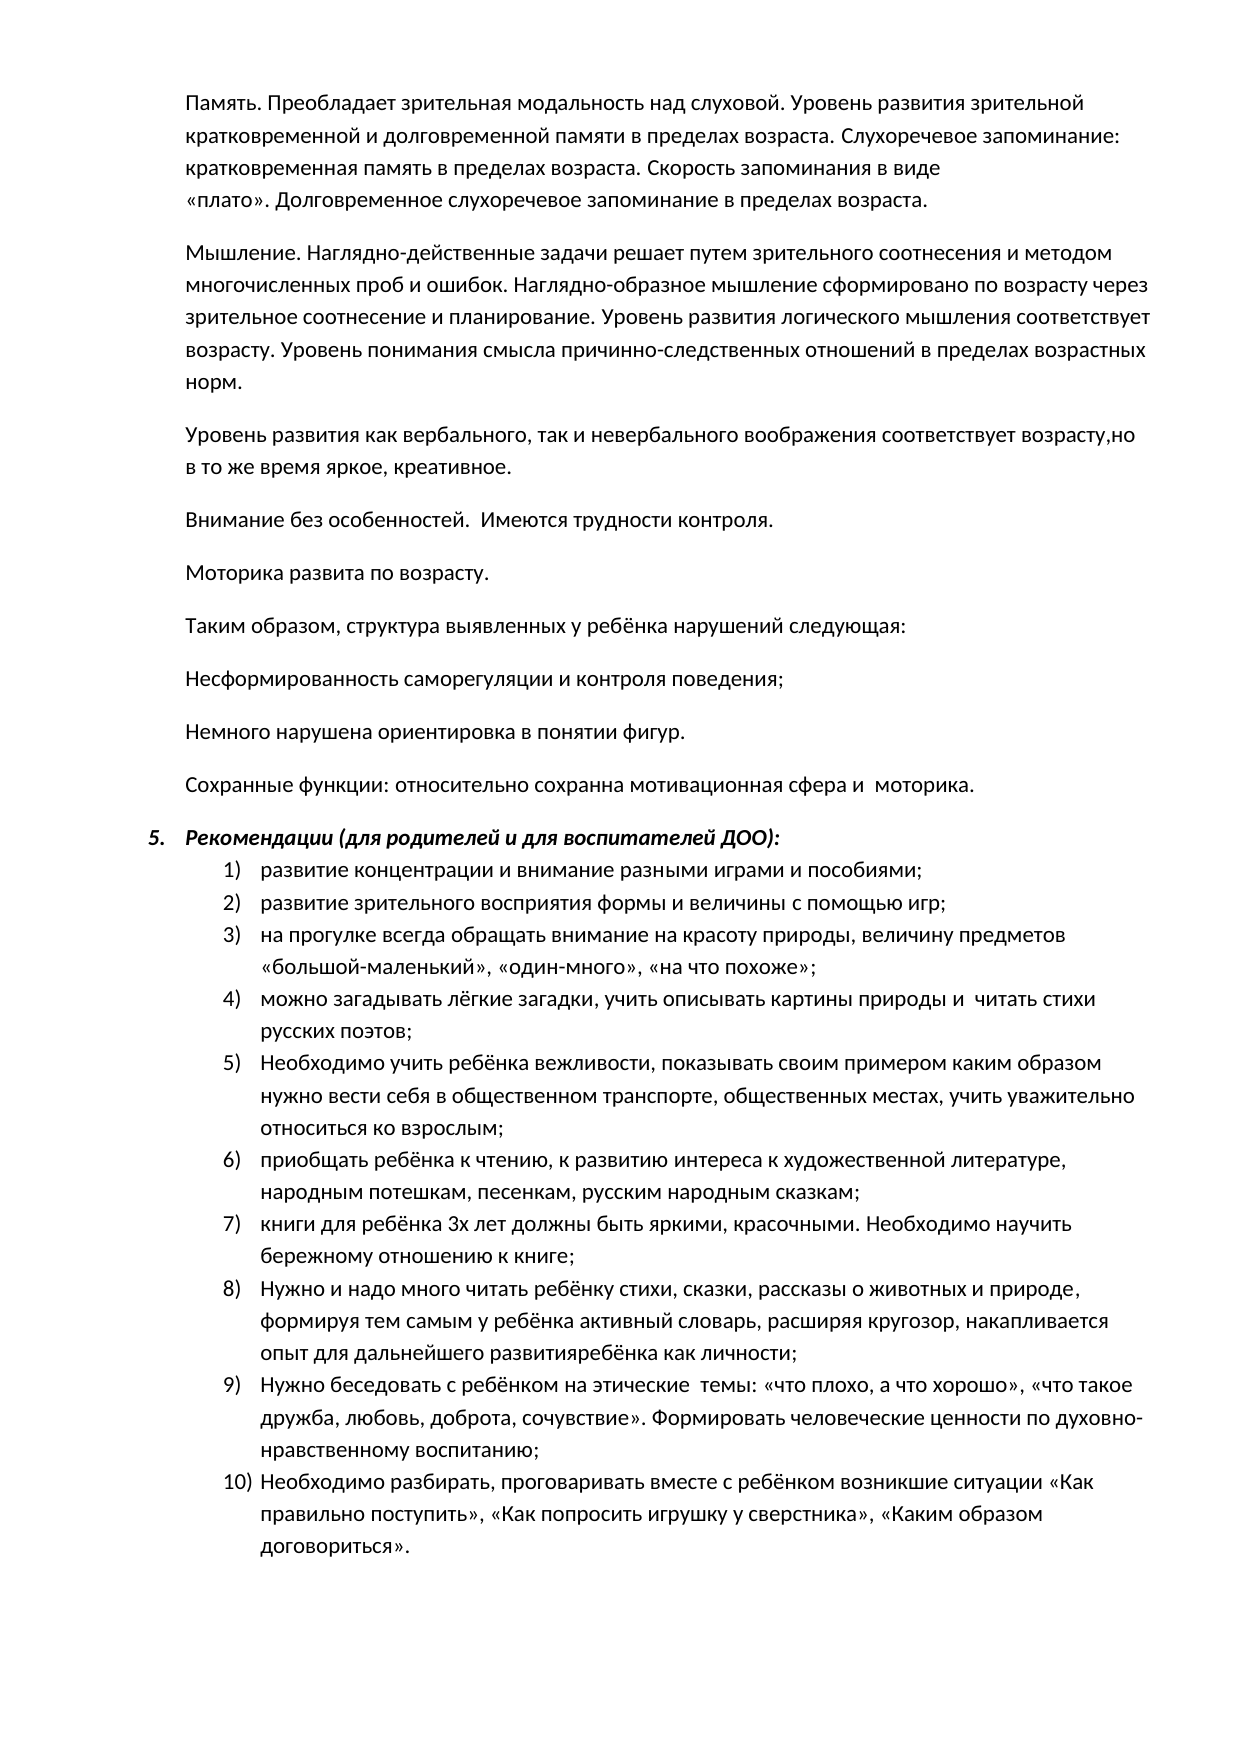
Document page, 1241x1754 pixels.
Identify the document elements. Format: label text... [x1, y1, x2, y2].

list Рекомендации (для родителей и для воспитателей ДОО): [148, 823, 1152, 851]
list Необходимо разбирать, проговаривать вместе с ребёнком возникшие ситуации «Как правильно поступить», «Как попросить игрушку у сверстника», «Каким образом договориться». [223, 1467, 1152, 1559]
list Нужно и надо много читать ребёнку стихи, сказки, рассказы о животных и природе, формируя тем самым у ребёнка активный словарь, расширяя кругозор, накапливается опыт для дальнейшего развитияребёнка как личности; [223, 1274, 1152, 1366]
text Мышление. Наглядно-действенные задачи решает путем зрительного соотнесения и методом многочисленных проб и ошибок. Наглядно-образное мышление сформировано по возрасту через зрительное соотнесение и планирование. Уровень развития логического мышления соответствует возрасту. Уровень понимания смысла причинно-следственных отношений в пределах возрастных норм. [185, 238, 1152, 395]
text Моторика развита по возрасту. [185, 558, 1152, 586]
text Память. Преобладает зрительная модальность над слуховой. Уровень развития зрительной кратковременной и долговременной памяти в пределах возраста. Слухоречевое запоминание: кратковременная память в пределах возраста. Скорость запоминания в виде «плато». Долговременное слухоречевое запоминание в пределах возраста. [185, 88, 1152, 213]
text Уровень развития как вербального, так и невербального воображения соответствует возрасту,но в то же время яркое, креативное. [185, 420, 1152, 480]
list на прогулке всегда обращать внимание на красоту природы, величину предметов «большой-маленький», «один-много», «на что похоже»; [223, 920, 1152, 980]
list приобщать ребёнка к чтению, к развитию интереса к художественной литературе, народным потешкам, песенкам, русским народным сказкам; [223, 1145, 1152, 1205]
list можно загадывать лёгкие загадки, учить описывать картины природы и читать стихи русских поэтов; [223, 984, 1152, 1044]
list Необходимо учить ребёнка вежливости, показывать своим примером каким образом нужно вести себя в общественном транспорте, общественных местах, учить уважительно относиться ко взрослым; [223, 1048, 1152, 1141]
text Внимание без особенностей. Имеются трудности контроля. [185, 505, 1152, 533]
list развитие концентрации и внимание разными играми и пособиями; [223, 855, 1152, 883]
text Сохранные функции: относительно сохранна мотивационная сфера и моторика. [185, 770, 1152, 798]
list развитие зрительного восприятия формы и величины с помощью игр; [223, 888, 1152, 916]
list книги для ребёнка 3х лет должны быть яркими, красочными. Необходимо научить бережному отношению к книге; [223, 1209, 1152, 1270]
list Нужно беседовать с ребёнком на этические темы: «что плохо, а что хорошо», «что такое дружба, любовь, доброта, сочувствие». Формировать человеческие ценности по духовно-нравственному воспитанию; [223, 1370, 1152, 1463]
text Таким образом, структура выявленных у ребёнка нарушений следующая: [185, 611, 1152, 639]
text Немного нарушена ориентировка в понятии фигур. [185, 717, 1152, 745]
text Несформированность саморегуляции и контроля поведения; [185, 664, 1152, 692]
